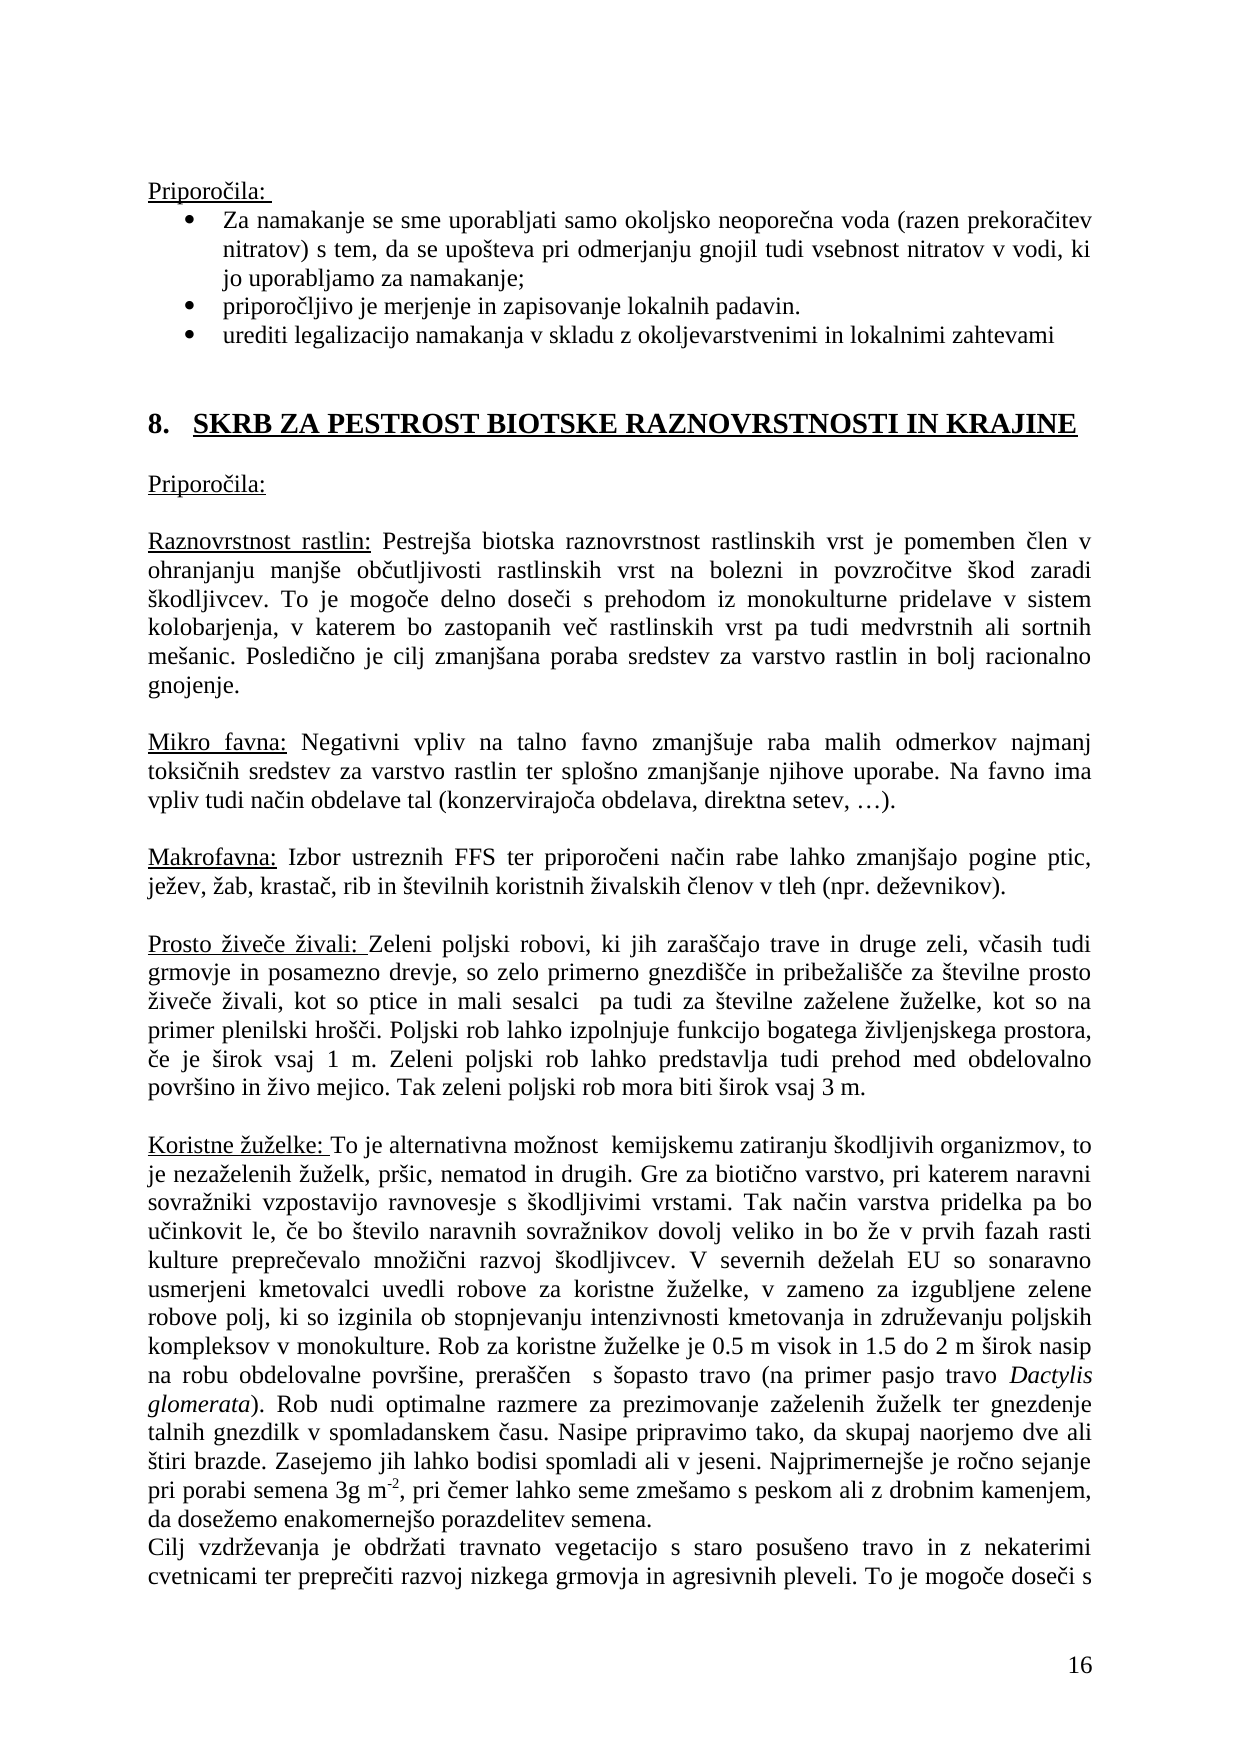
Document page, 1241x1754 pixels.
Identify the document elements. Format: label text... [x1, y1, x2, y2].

text Priporočila: [148, 176, 1093, 205]
subtitle Prosto živeče živali: Zeleni poljski robovi, ki jih zaraščajo trave in druge zeli, včasih tudi grmovje in posamezno drevje, so zelo primerno gnezdišče in pribežališče za številne prosto živeče živali, kot so ptice in mali sesalci pa tudi za številne zaželene žuželke, kot so na primer plenilski hrošči. Poljski rob lahko izpolnjuje funkcijo bogatega življenjskega prostora, če je širok vsaj 1 m. Zeleni poljski rob lahko predstavlja tudi prehod med obdelovalno površino in živo mejico. Tak zeleni poljski rob mora biti širok vsaj 3 m. [148, 929, 1093, 1101]
subtitle Priporočila: [148, 469, 1093, 497]
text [148, 1532, 1093, 1590]
text Koristne žuželke: To je alternativna možnost kemijskemu zatiranju škodljivih organizmov, to je nezaželenih žuželk, pršic, nematod in drugih. Gre za biotično varstvo, pri katerem naravni sovražniki vzpostavijo ravnovesje s škodljivimi vrstami. Tak način varstva pridelka pa bo učinkovit le, če bo število naravnih sovražnikov dovolj veliko in bo že v prvih fazah rasti kulture preprečevalo množični razvoj škodljivcev. V severnih deželah EU so sonaravno usmerjeni kmetovalci uvedli robove za koristne žuželke, v zameno za izgubljene zelene robove polj, ki so izginila ob stopnjevanju intenzivnosti kmetovanja in združevanju poljskih kompleksov v monokulture. Rob za koristne žuželke je 0.5 m visok in 1.5 do 2 m širok nasip na robu obdelovalne površine, preraščen s šopasto travo (na primer pasjo travo Dactylis glomerata). Rob nudi optimalne razmere za prezimovanje zaželenih žuželk ter gnezdenje talnih gnezdilk v spomladanskem času. Nasipe pripravimo tako, da skupaj naorjemo dve ali štiri brazde. Zasejemo jih lahko bodisi spomladi ali v jeseni. Najprimernejše je ročno sejanje pri porabi semena 3g m-2, pri čemer lahko seme zmešamo s peskom ali z drobnim kamenjem, da dosežemo enakomernejšo porazdelitev semena. [148, 1130, 1093, 1532]
subtitle SKRB ZA PESTROST BIOTSKE RAZNOVRSTNOSTI IN KRAJINE [148, 406, 1093, 440]
list priporočljivo je merjenje in zapisovanje lokalnih padavin. [185, 291, 1093, 320]
text Makrofavna: Izbor ustreznih FFS ter priporočeni način rabe lahko zmanjšajo pogine ptic, ježev, žab, krastač, rib in številnih koristnih živalskih členov v tleh (npr. deževnikov). [148, 842, 1093, 900]
text Mikro favna: Negativni vpliv na talno favno zmanjšuje raba malih odmerkov najmanj toksičnih sredstev za varstvo rastlin ter splošno zmanjšanje njihove uporabe. Na favno ima vpliv tudi način obdelave tal (konzervirajoča obdelava, direktna setev, …). [148, 727, 1093, 814]
text Raznovrstnost rastlin: Pestrejša biotska raznovrstnost rastlinskih vrst je pomemben člen v ohranjanju manjše občutljivosti rastlinskih vrst na bolezni in povzročitve škod zaradi škodljivcev. To je mogoče delno doseči s prehodom iz monokulturne pridelave v sistem kolobarjenja, v katerem bo zastopanih več rastlinskih vrst pa tudi medvrstnih ali sortnih mešanic. Posledično je cilj zmanjšana poraba sredstev za varstvo rastlin in bolj racionalno gnojenje. [148, 526, 1093, 699]
list Za namakanje se sme uporabljati samo okoljsko neoporečna voda (razen prekoračitev nitratov) s tem, da se upošteva pri odmerjanju gnojil tudi vsebnost nitratov v vodi, ki jo uporabljamo za namakanje; [185, 205, 1093, 291]
list urediti legalizacijo namakanja v skladu z okoljevarstvenimi in lokalnimi zahtevami [185, 320, 1093, 349]
